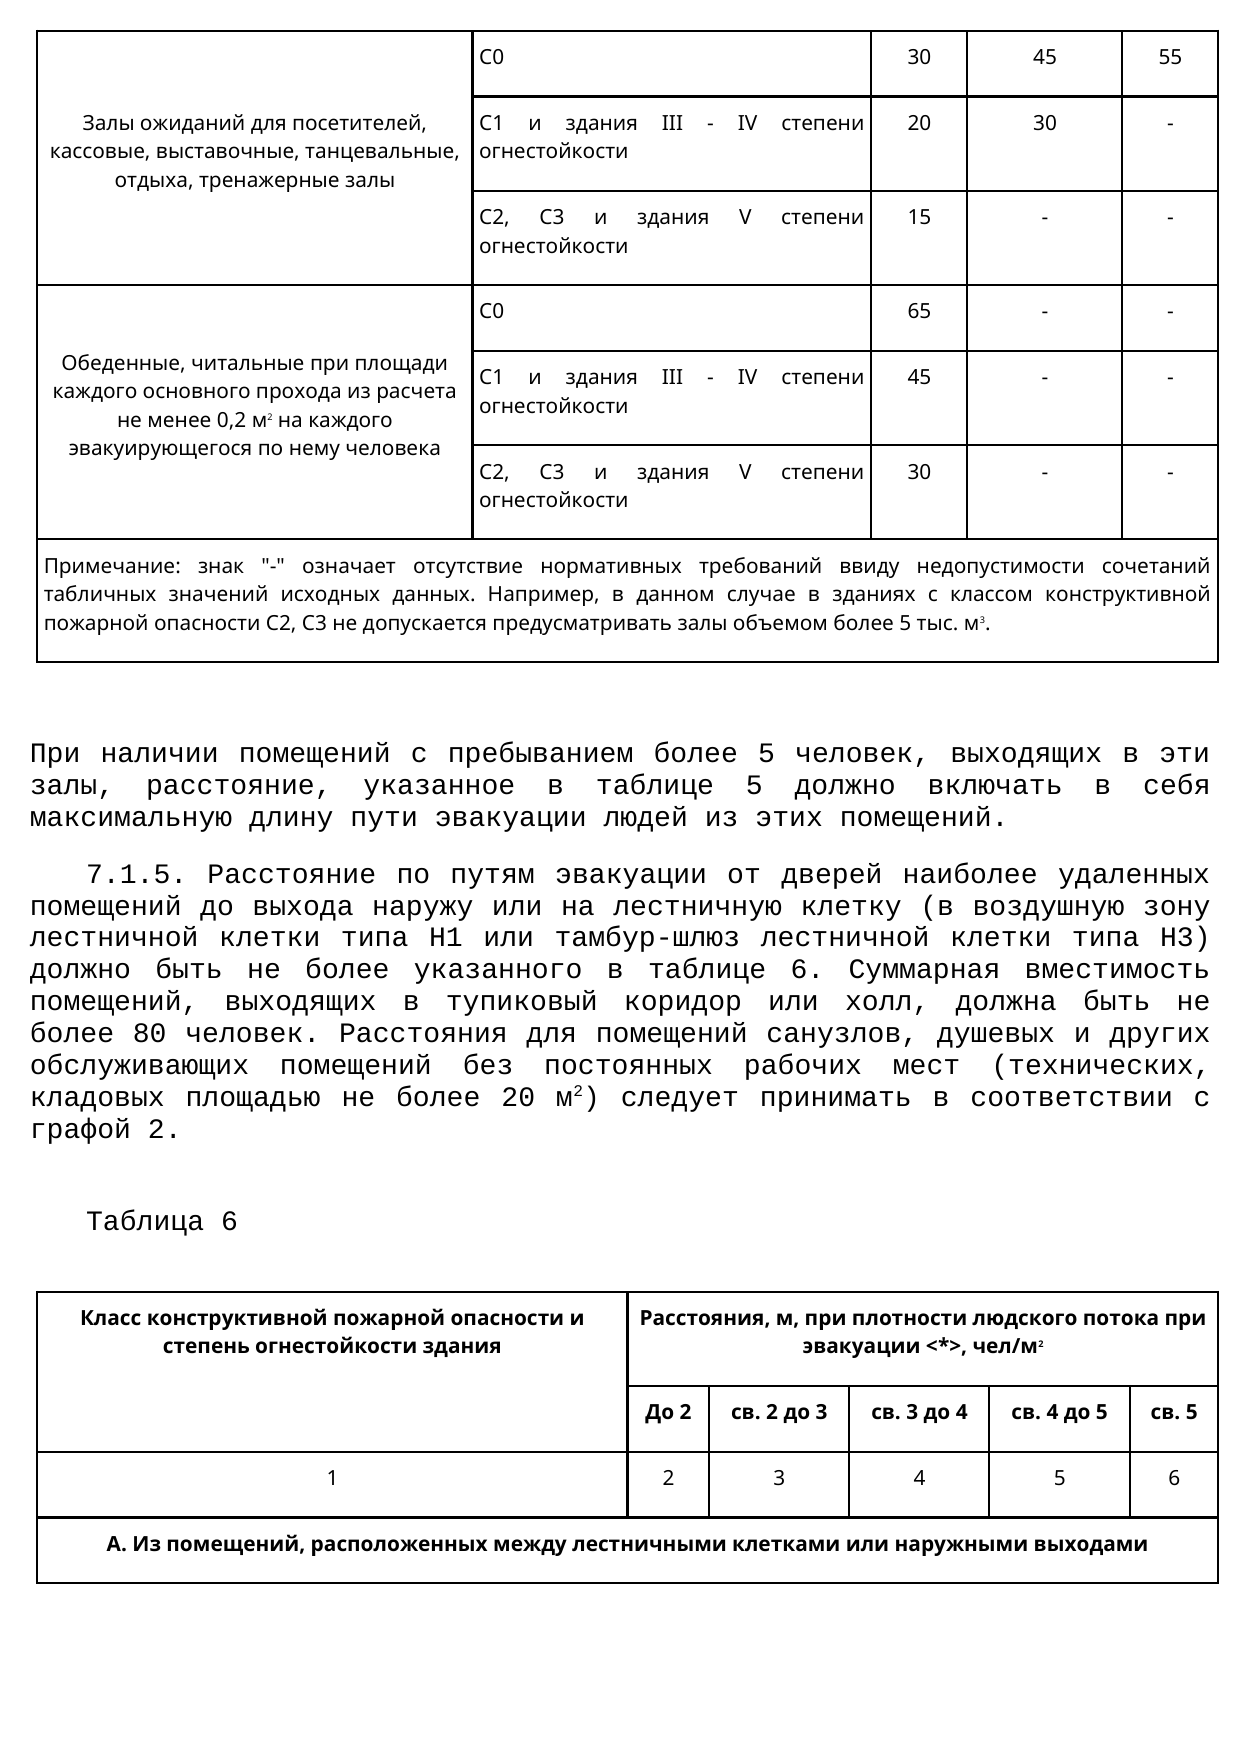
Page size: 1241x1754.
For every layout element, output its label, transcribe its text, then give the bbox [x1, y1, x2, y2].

table_cell С0 [474, 286, 870, 350]
table_cell - [1123, 286, 1217, 350]
table_cell С1 и здания III - IV степени огнестойкости [474, 98, 870, 190]
table_cell 2 [629, 1453, 708, 1516]
table_cell 5 [990, 1453, 1129, 1516]
table_cell 30 [872, 32, 966, 95]
table_header Расстояния, м, при плотности людского потока при эвакуации <*>, чел/м2 [629, 1293, 1217, 1385]
table_cell - [1123, 192, 1217, 284]
table_cell 45 [872, 352, 966, 444]
text 7.1.5. Расстояние по путям эвакуации от дверей наиболее удаленных помещений до выхода наружу или на лестничную клетку (в воздушную зону лестничной клетки типа Н1 или тамбур-шлюз лестничной клетки типа Н3) должно быть не более указанного в таблице 6. Суммарная вместимость помещений, выходящих в тупиковый коридор или холл, должна быть не более 80 человек. Расстояния для помещений санузлов, душевых и других обслуживающих помещений без постоянных рабочих мест (технических, кладовых площадью не более 20 м2) следует принимать в соответствии с графой 2. [29, 860, 1211, 1147]
table_cell 15 [872, 192, 966, 284]
table_cell св. 4 до 5 [990, 1387, 1129, 1451]
table_cell С1 и здания III - IV степени огнестойкости [474, 352, 870, 444]
table_cell Залы ожиданий для посетителей, кассовые, выставочные, танцевальные, отдыха, тренажерные залы [38, 32, 471, 284]
table_header Класс конструктивной пожарной опасности и степень огнестойкости здания [38, 1293, 626, 1451]
table_cell - [968, 446, 1121, 538]
table_cell До 2 [629, 1387, 708, 1451]
table_cell А. Из помещений, расположенных между лестничными клетками или наружными выходами [38, 1519, 1217, 1582]
table_cell 20 [872, 98, 966, 190]
table_cell - [968, 192, 1121, 284]
table_cell - [968, 352, 1121, 444]
table_cell св. 3 до 4 [850, 1387, 988, 1451]
table_cell С2, С3 и здания V степени огнестойкости [474, 192, 870, 284]
table_cell 4 [850, 1453, 988, 1516]
table_cell 65 [872, 286, 966, 350]
table_cell 55 [1123, 32, 1217, 95]
table_cell 3 [710, 1453, 848, 1516]
text Таблица 6 [29, 1207, 1211, 1238]
table_cell 30 [872, 446, 966, 538]
table_cell св. 2 до 3 [710, 1387, 848, 1451]
table_cell - [1123, 98, 1217, 190]
table_cell 1 [38, 1453, 626, 1516]
table_cell - [1123, 352, 1217, 444]
table_cell - [1123, 446, 1217, 538]
table_cell 30 [968, 98, 1121, 190]
table_cell С0 [474, 32, 870, 95]
table_cell - [968, 286, 1121, 350]
table_cell С2, С3 и здания V степени огнестойкости [474, 446, 870, 538]
table_cell Обеденные, читальные при площади каждого основного прохода из расчета не менее 0,2 м2 на каждого эвакуирующегося по нему человека [38, 286, 471, 538]
text При наличии помещений с пребыванием более 5 человек, выходящих в эти залы, расстояние, указанное в таблице 5 должно включать в себя максимальную длину пути эвакуации людей из этих помещений. [29, 715, 1211, 835]
table_cell 6 [1131, 1453, 1217, 1516]
table_cell 45 [968, 32, 1121, 95]
table_cell Примечание: знак "-" означает отсутствие нормативных требований ввиду недопустимости сочетаний табличных значений исходных данных. Например, в данном случае в зданиях с классом конструктивной пожарной опасности С2, С3 не допускается предусматривать залы объемом более 5 тыс. м3. [38, 540, 1217, 661]
table_cell св. 5 [1131, 1387, 1217, 1451]
